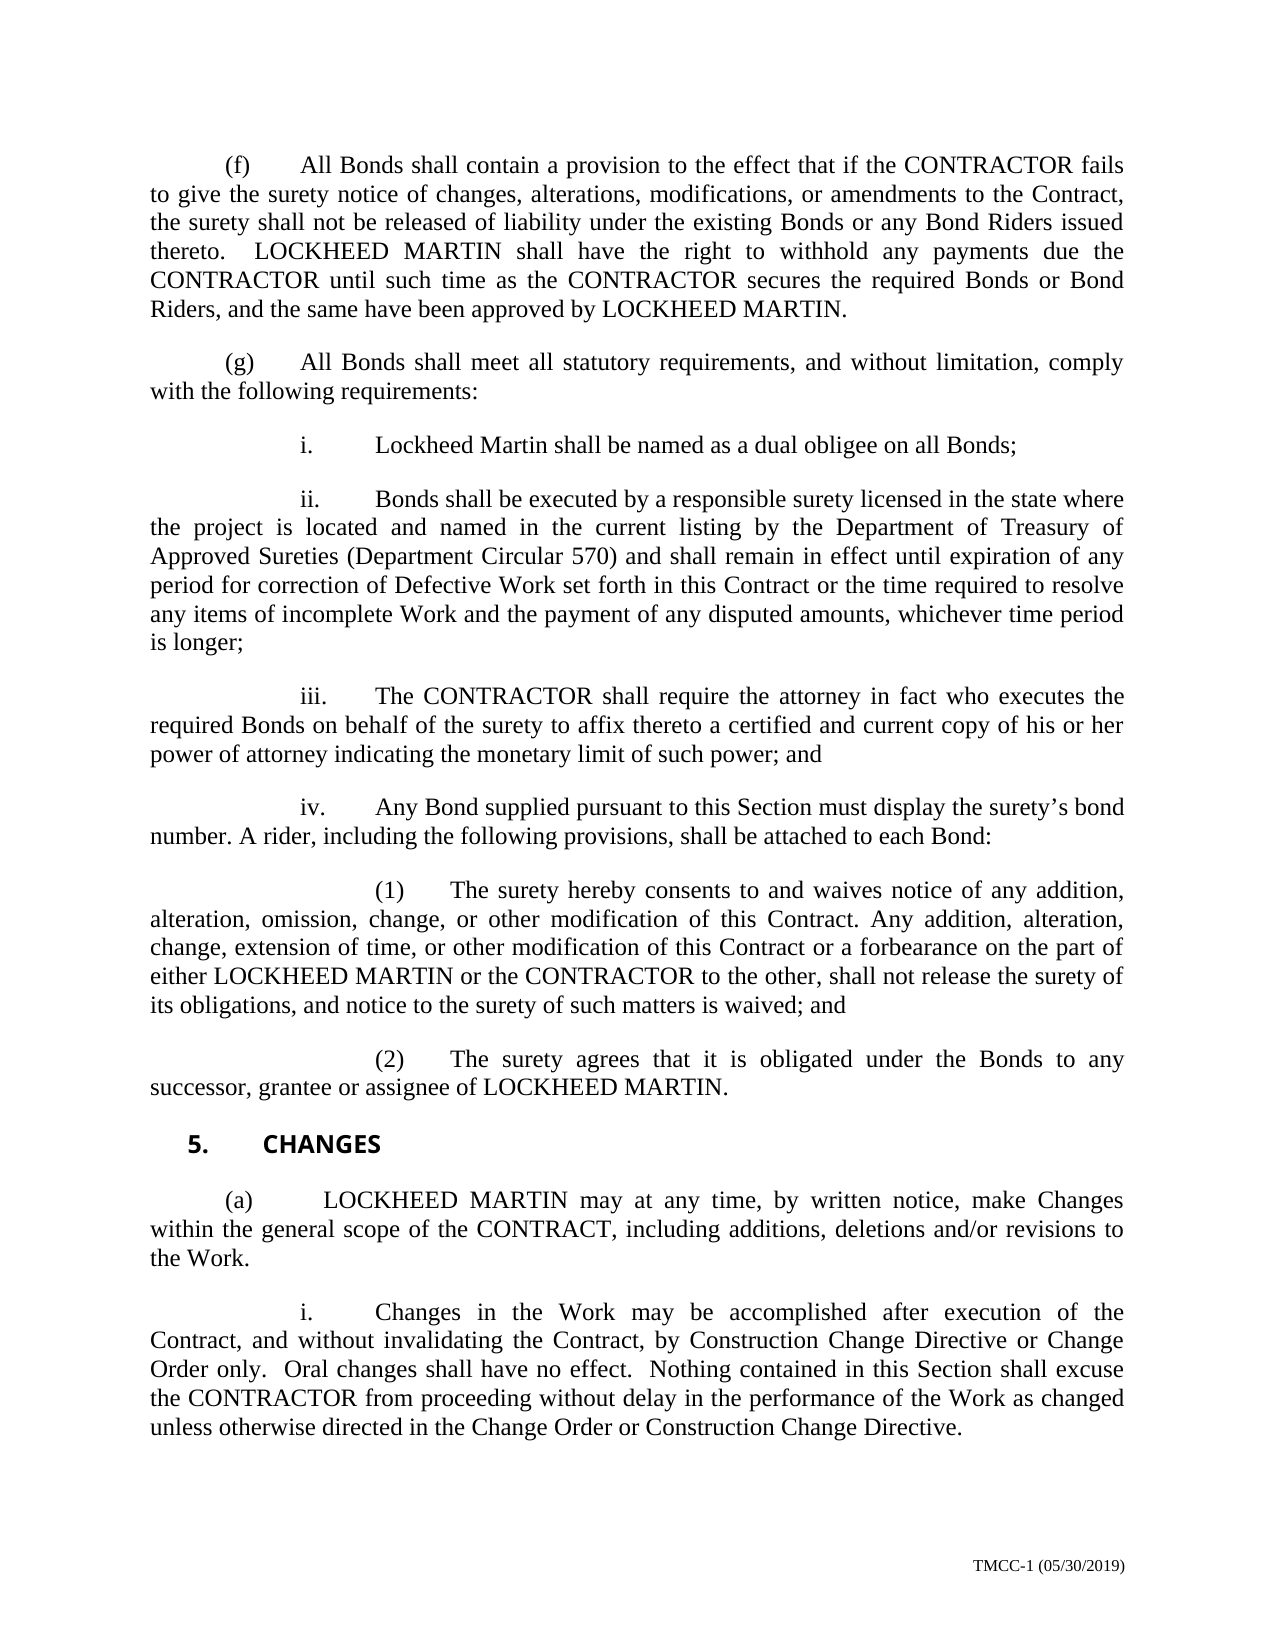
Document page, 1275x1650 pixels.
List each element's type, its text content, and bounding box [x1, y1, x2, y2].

subtitle The CONTRACTOR shall require the attorney in fact who executes the required Bonds on behalf of the surety to affix thereto a certified and current copy of his or her power of attorney indicating the monetary limit of such power; and [150, 681, 1125, 767]
subtitle The surety agrees that it is obligated under the Bonds to any successor, grantee or assignee of LOCKHEED MARTIN. [150, 1044, 1125, 1101]
subtitle All Bonds shall contain a provision to the effect that if the CONTRACTOR fails to give the surety notice of changes, alterations, modifications, or amendments to the Contract, the surety shall not be released of liability under the existing Bonds or any Bond Riders issued thereto. LOCKHEED MARTIN shall have the right to withhold any payments due the CONTRACTOR until such time as the CONTRACTOR secures the required Bonds or Bond Riders, and the same have been approved by LOCKHEED MARTIN. [150, 150, 1125, 322]
subtitle Any Bond supplied pursuant to this Section must display the surety’s bond number. A rider, including the following provisions, shall be attached to each Bond: [150, 792, 1125, 850]
subtitle All Bonds shall meet all statutory requirements, and without limitation, comply with the following requirements: [150, 347, 1125, 405]
subtitle Changes in the Work may be accomplished after execution of the Contract, and without invalidating the Contract, by Construction Change Directive or Change Order only. Oral changes shall have no effect. Nothing contained in this Section shall excuse the CONTRACTOR from proceeding without delay in the performance of the Work as changed unless otherwise directed in the Change Order or Construction Change Directive. [150, 1297, 1125, 1440]
subtitle The surety hereby consents to and waives notice of any addition, alteration, omission, change, or other modification of this Contract. Any addition, alteration, change, extension of time, or other modification of this Contract or a forbearance on the part of either LOCKHEED MARTIN or the CONTRACTOR to the other, shall not release the surety of its obligations, and notice to the surety of such matters is waived; and [150, 875, 1125, 1019]
subtitle Changes [187, 1126, 1125, 1160]
subtitle Bonds shall be executed by a responsible surety licensed in the state where the project is located and named in the current listing by the Department of Treasury of Approved Sureties (Department Circular 570) and shall remain in effect until expiration of any period for correction of Defective Work set forth in this Contract or the time required to resolve any items of incomplete Work and the payment of any disputed amounts, whichever time period is longer; [150, 484, 1125, 656]
subtitle Lockheed Martin shall be named as a dual obligee on all Bonds; [150, 430, 1125, 459]
subtitle LOCKHEED MARTIN may at any time, by written notice, make Changes within the general scope of the CONTRACT, including additions, deletions and/or revisions to the Work. [150, 1185, 1125, 1272]
